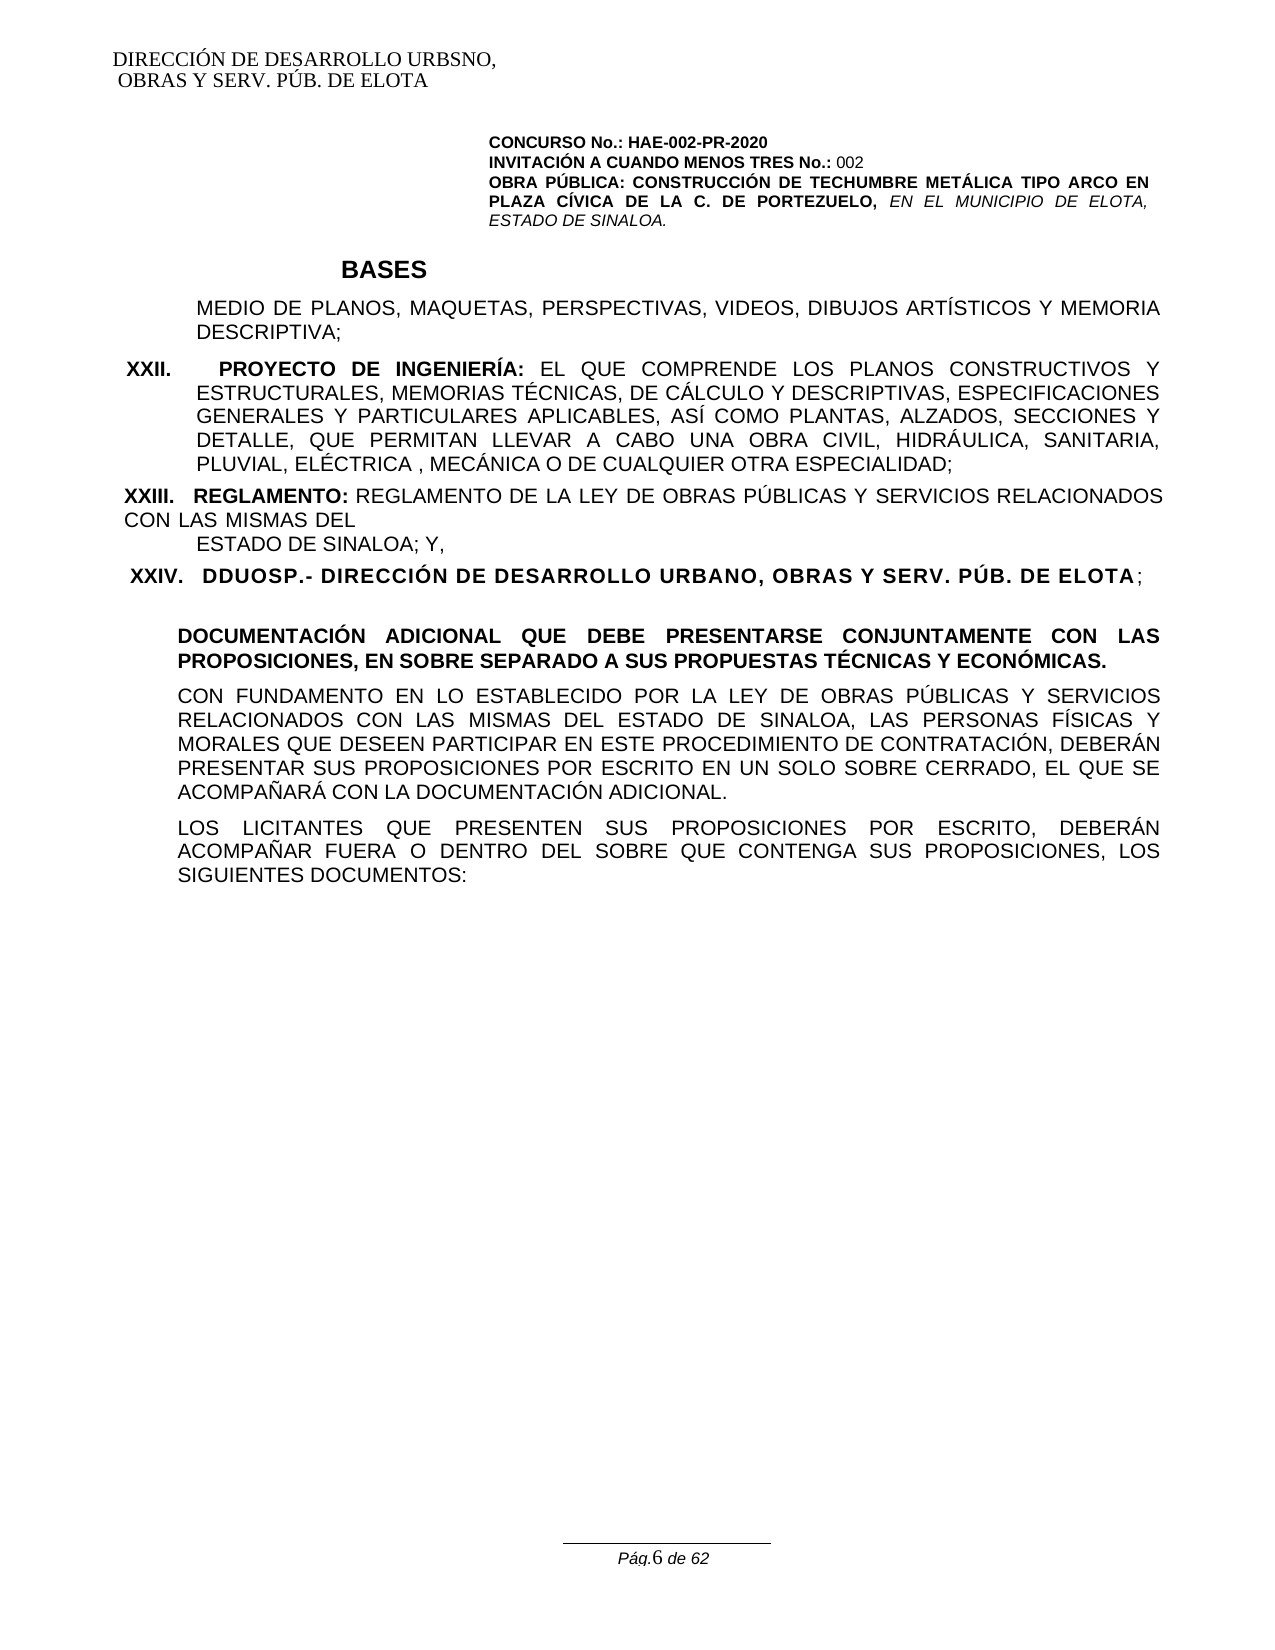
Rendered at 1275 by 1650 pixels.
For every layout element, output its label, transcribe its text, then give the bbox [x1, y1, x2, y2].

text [132, 296, 1160, 344]
text XXII. PROYECTO DE INGENIERÍA: EL QUE COMPRENDE LOS PLANOS CONSTRUCTIVOS Y ESTRUCTURALES, MEMORIAS TÉCNICAS, DE CÁLCULO Y DESCRIPTIVAS, ESPECIFICACIONES GENERALES Y PARTICULARES APLICABLES, ASÍ COMO PLANTAS, ALZADOS, SECCIONES Y DETALLE, QUE PERMITAN LLEVAR A CABO UNA OBRA CIVIL, HIDRÁULICA, SANITARIA, PLUVIAL, ELÉCTRICA , MECÁNICA O DE CUALQUIER OTRA ESPECIALIDAD; [126, 356, 1160, 476]
text CON FUNDAMENTO EN LO ESTABLECIDO POR LA LEY DE OBRAS PÚBLICAS Y SERVICIOS RELACIONADOS CON LAS MISMAS DEL ESTADO DE SINALOA, LAS PERSONAS FÍSICAS Y MORALES QUE DESEEN PARTICIPAR EN ESTE PROCEDIMIENTO DE CONTRATACIÓN, DEBERÁN PRESENTAR SUS PROPOSICIONES POR ESCRITO EN UN SOLO SOBRE CERRADO, EL QUE SE ACOMPAÑARÁ CON LA DOCUMENTACIÓN ADICIONAL. [177, 684, 1160, 804]
text XXIII. REGLAMENTO: REGLAMENTO DE LA LEY DE OBRAS PÚBLICAS Y SERVICIOS RELACIONADOS CON LAS MISMAS DEL [124, 484, 1169, 532]
text DOCUMENTACIÓN ADICIONAL QUE DEBE PRESENTARSE CONJUNTAMENTE CON LAS PROPOSICIONES, EN SOBRE SEPARADO A SUS PROPUESTAS TÉCNICAS Y ECONÓMICAS. [177, 623, 1160, 672]
text ESTADO DE SINALOA; Y, [196, 532, 1169, 556]
text XXIV. DDUOSP.- DIRECCIÓN DE DESARROLLO URBANO, OBRAS Y SERV. PÚB. DE ELOTA; [130, 563, 1169, 587]
text LOS LICITANTES QUE PRESENTEN SUS PROPOSICIONES POR ESCRITO, DEBERÁN ACOMPAÑAR FUERA O DENTRO DEL SOBRE QUE CONTENGA SUS PROPOSICIONES, LOS SIGUIENTES DOCUMENTOS: [177, 815, 1161, 887]
